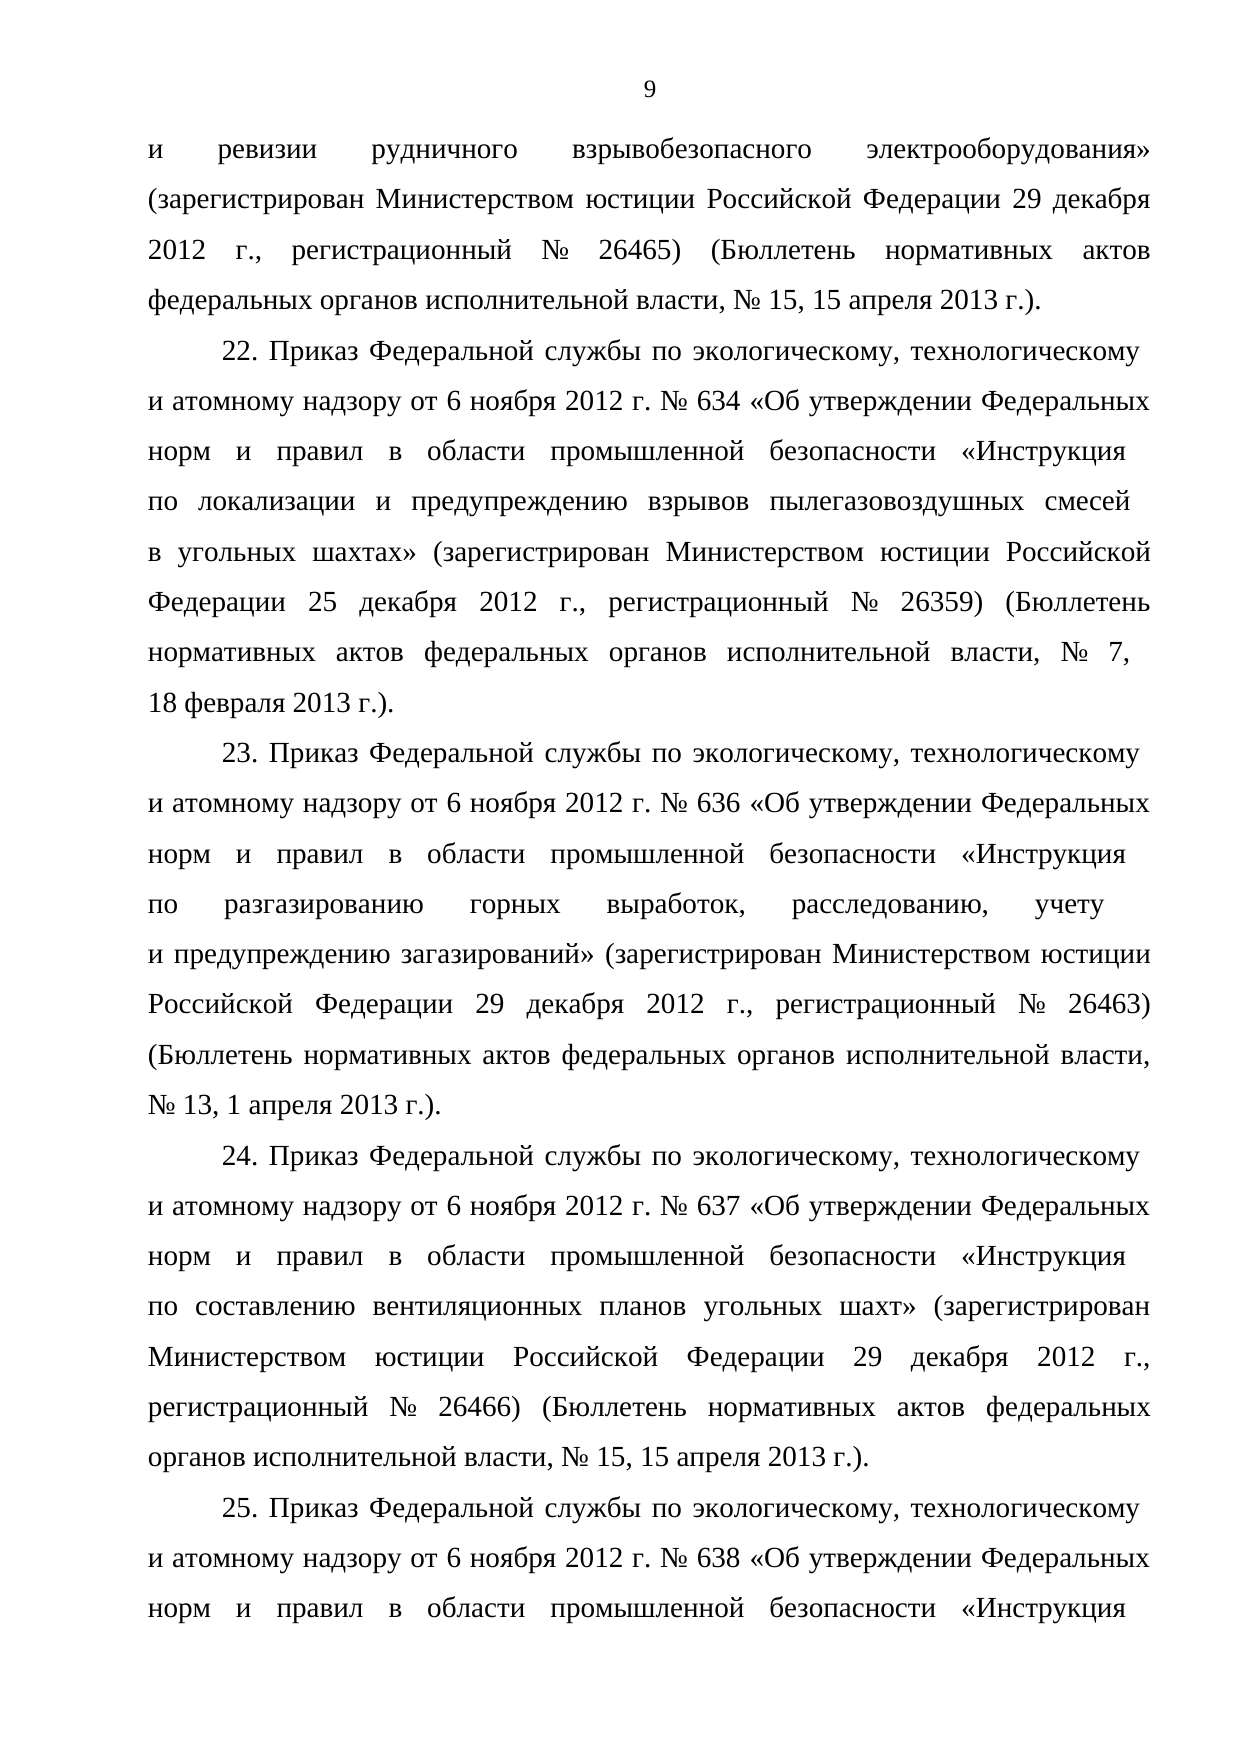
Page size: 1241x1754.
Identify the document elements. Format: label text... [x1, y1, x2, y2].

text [148, 1490, 1152, 1624]
text 22. Приказ Федеральной службы по экологическому, технологическому и атомному надзору от 6 ноября 2012 г. № 634 «Об утверждении Федеральных норм и правил в области промышленной безопасности «Инструкция по локализации и предупреждению взрывов пылегазовоздушных смесей в угольных шахтах» (зарегистрирован Министерством юстиции Российской Федерации 25 декабря 2012 г., регистрационный № 26359) (Бюллетень нормативных актов федеральных органов исполнительной власти, № 7, 18 февраля 2013 г.). [148, 333, 1152, 718]
text 23. Приказ Федеральной службы по экологическому, технологическому и атомному надзору от 6 ноября 2012 г. № 636 «Об утверждении Федеральных норм и правил в области промышленной безопасности «Инструкция по разгазированию горных выработок, расследованию, учету и предупреждению загазирований» (зарегистрирован Министерством юстиции Российской Федерации 29 декабря 2012 г., регистрационный № 26463) (Бюллетень нормативных актов федеральных органов исполнительной власти, № 13, 1 апреля 2013 г.). [148, 735, 1152, 1121]
text 24. Приказ Федеральной службы по экологическому, технологическому и атомному надзору от 6 ноября 2012 г. № 637 «Об утверждении Федеральных норм и правил в области промышленной безопасности «Инструкция по составлению вентиляционных планов угольных шахт» (зарегистрирован Министерством юстиции Российской Федерации 29 декабря 2012 г., регистрационный № 26466) (Бюллетень нормативных актов федеральных органов исполнительной власти, № 15, 15 апреля 2013 г.). [148, 1138, 1152, 1473]
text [148, 131, 1152, 316]
